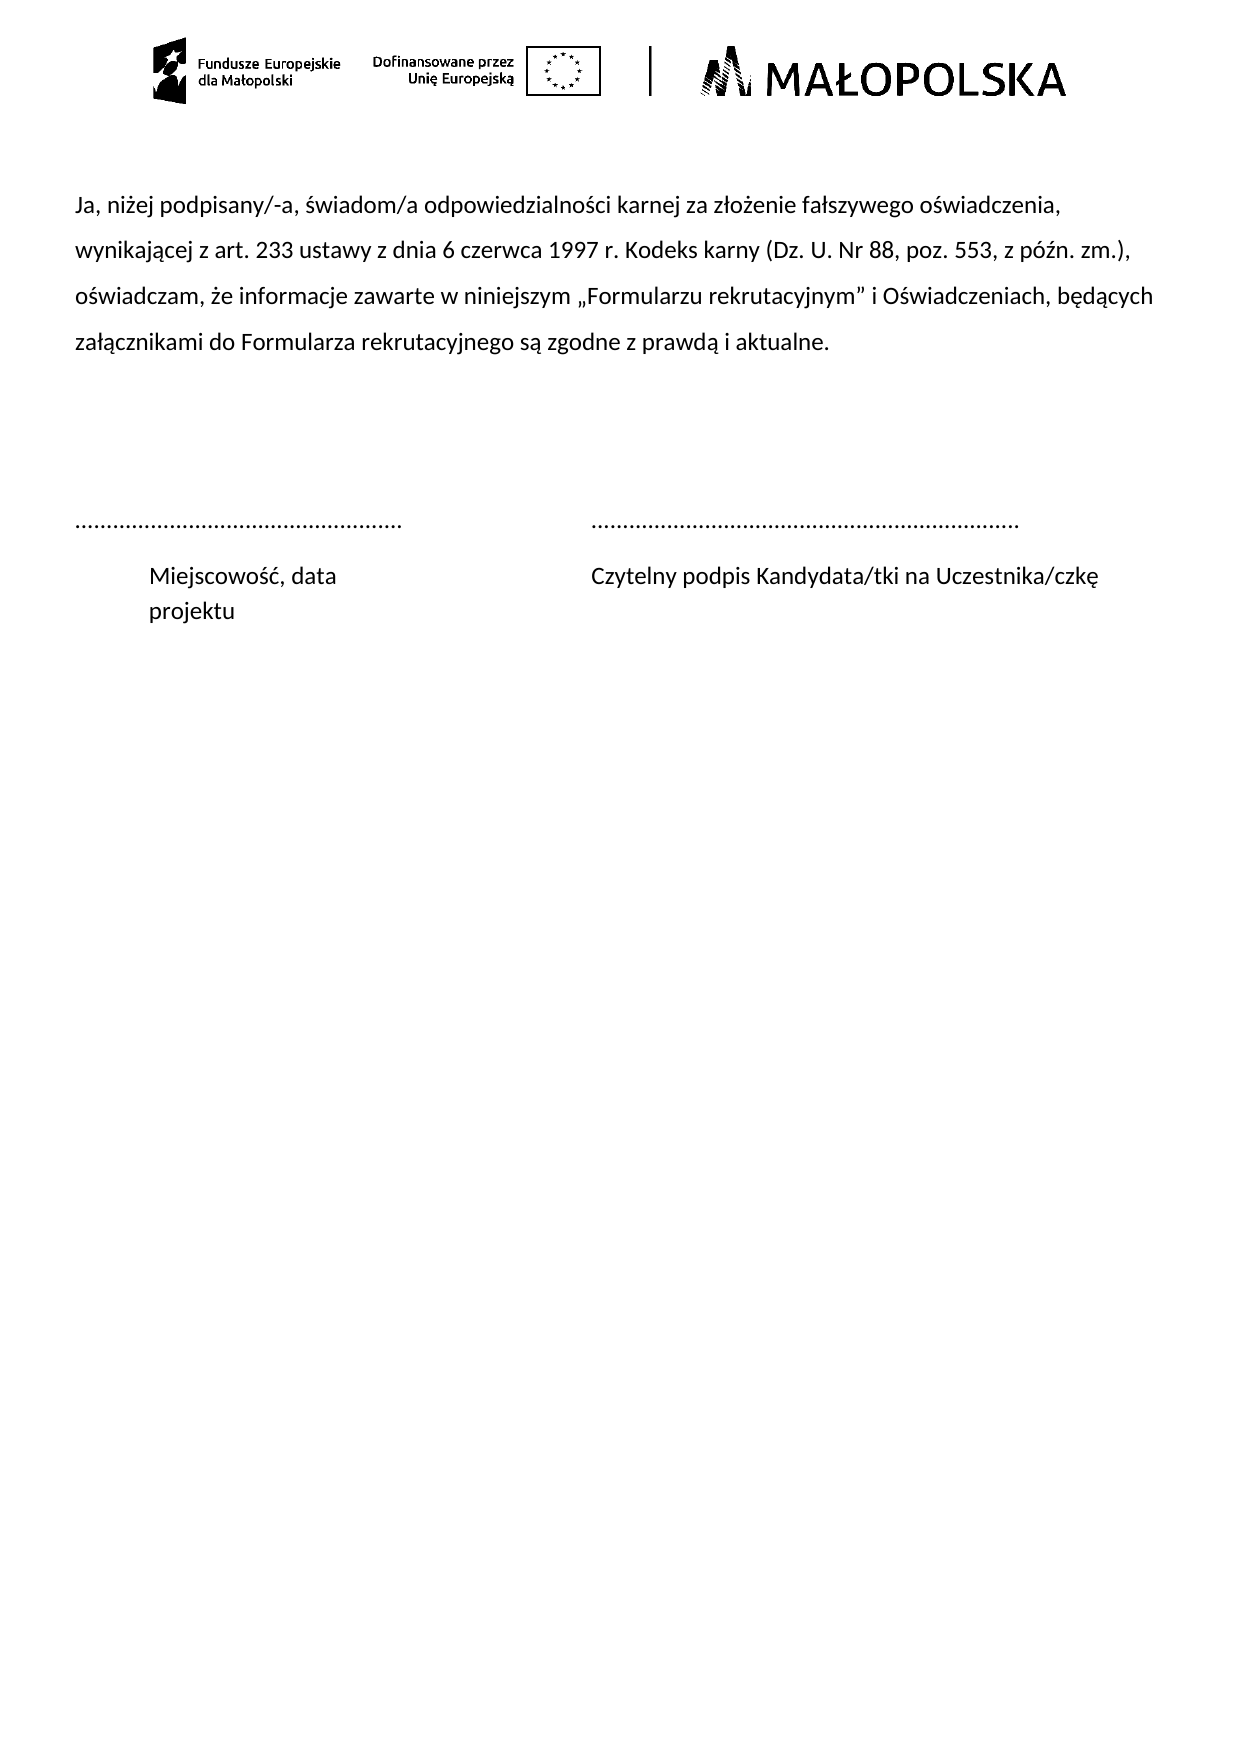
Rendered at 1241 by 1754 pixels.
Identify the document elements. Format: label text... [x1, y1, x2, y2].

text Miejscowość, data Czytelny podpis Kandydata/tki na Uczestnika/czkę projektu [149, 560, 1165, 626]
text Ja, niżej podpisany/-a, świadom/a odpowiedzialności karnej za złożenie fałszywego oświadczenia, wynikającej z art. 233 ustawy z dnia 6 czerwca 1997 r. Kodeks karny (Dz. U. Nr 88, poz. 553, z późn. zm.), oświadczam, że informacje zawarte w niniejszym „Formularzu rekrutacyjnym” i Oświadczeniach, będących załącznikami do Formularza rekrutacyjnego są zgodne z prawdą i aktualne. [75, 189, 1165, 356]
picture [136, 20, 1082, 121]
text .................................................... .................................................................... [75, 504, 1165, 535]
